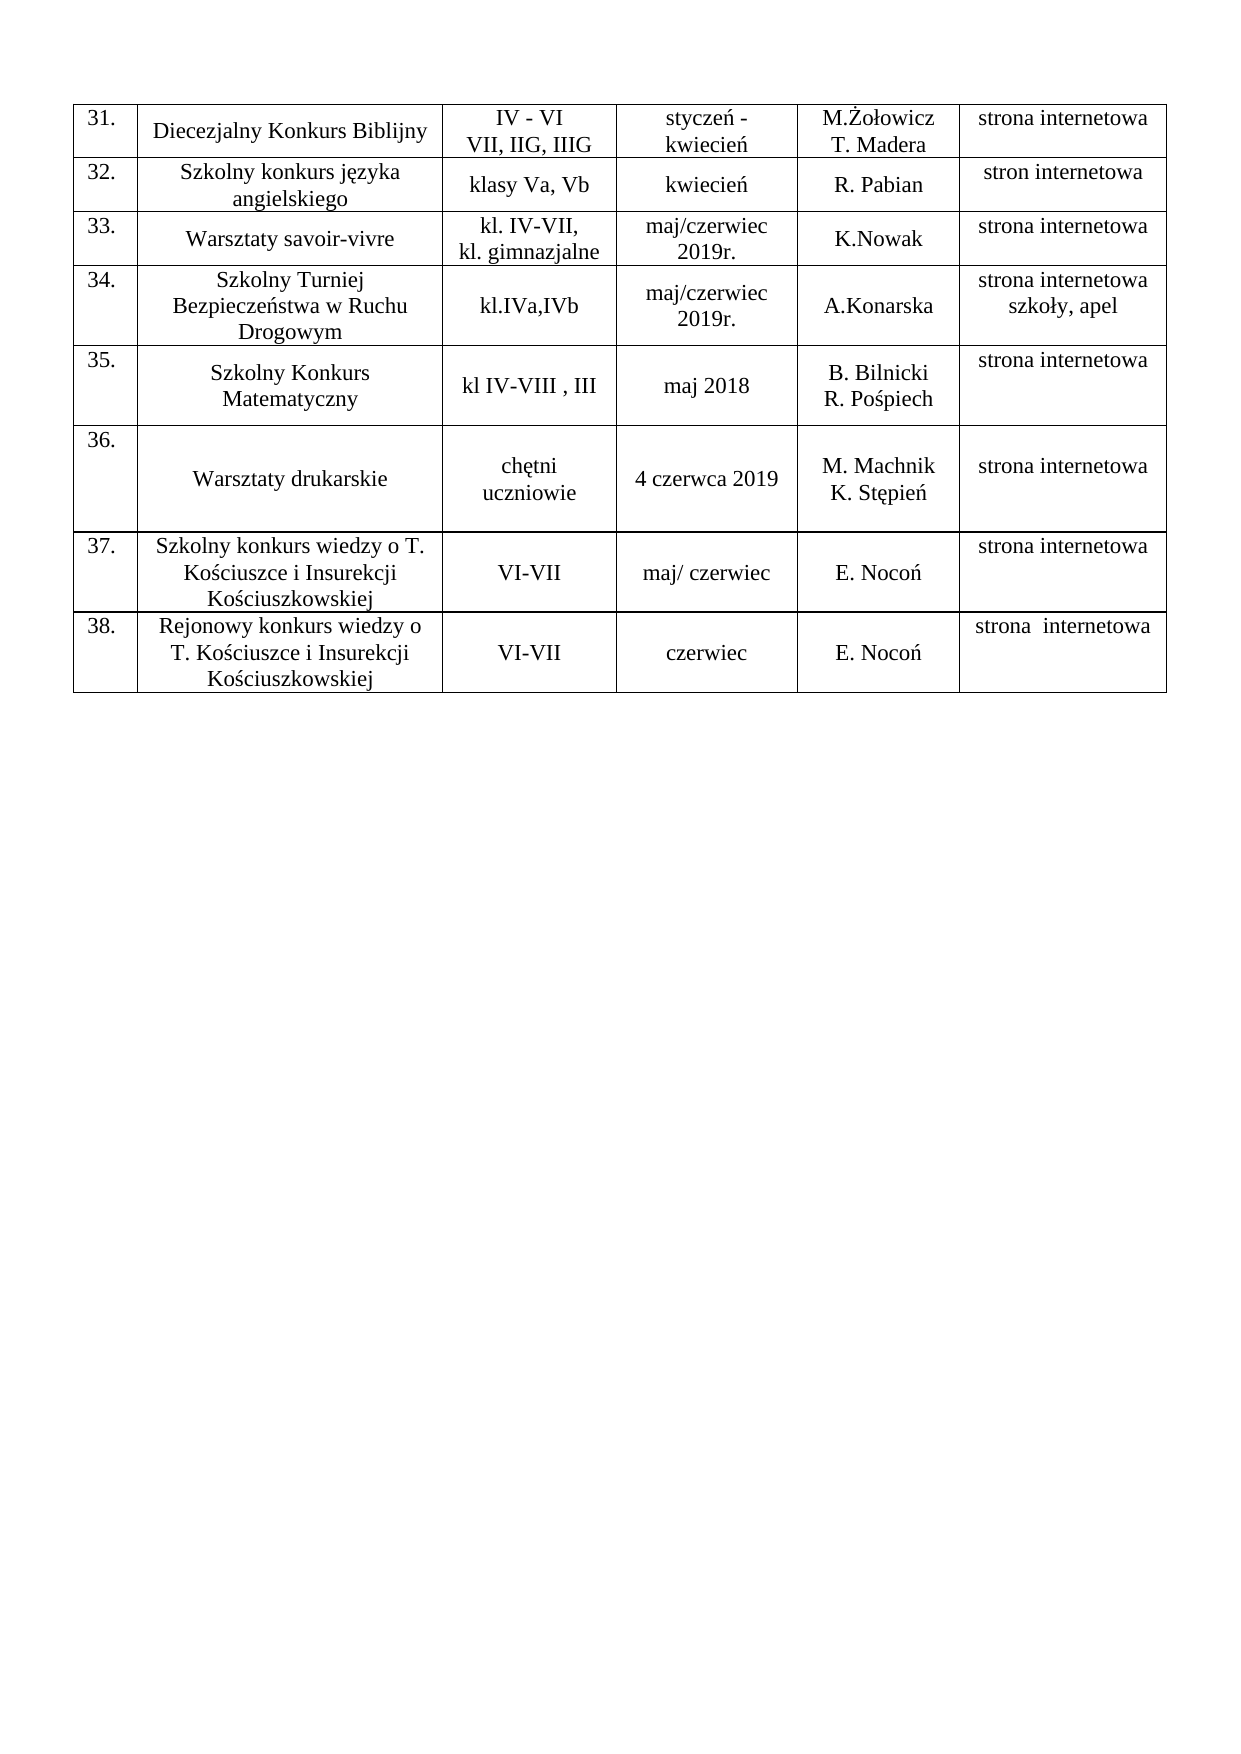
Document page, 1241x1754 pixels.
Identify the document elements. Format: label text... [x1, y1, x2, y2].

table_cell klasy Va, Vb [443, 158, 616, 211]
table_cell [74, 346, 137, 425]
table_cell strona internetowa [960, 533, 1166, 611]
table_cell Szkolny Turniej Bezpieczeństwa w Ruchu Drogowym [138, 266, 442, 345]
table_cell [74, 426, 137, 531]
table_cell Diecezjalny Konkurs Biblijny [138, 105, 442, 157]
table_cell strona internetowa [960, 346, 1166, 425]
table_cell kl.IVa,IVb [443, 266, 616, 345]
table_cell stron internetowa [960, 158, 1166, 211]
table_cell M. Machnik K. Stępień [798, 426, 959, 531]
table_cell strona internetowa [960, 613, 1166, 692]
table_cell VI-VII [443, 533, 616, 611]
table_cell [74, 613, 137, 692]
table_cell kl IV-VIII , III [443, 346, 616, 425]
table_cell Warsztaty savoir-vivre [138, 212, 442, 265]
table_cell B. Bilnicki R. Pośpiech [798, 346, 959, 425]
table_cell [74, 105, 137, 157]
table_cell chętni uczniowie [443, 426, 616, 531]
table_cell E. Nocoń [798, 613, 959, 692]
table_cell maj/czerwiec 2019r. [617, 212, 797, 265]
table_cell [74, 212, 137, 265]
table_cell Szkolny konkurs języka angielskiego [138, 158, 442, 211]
table_cell Szkolny konkurs wiedzy o T. Kościuszce i Insurekcji Kościuszkowskiej [138, 533, 442, 611]
table_cell R. Pabian [798, 158, 959, 211]
table_cell maj/czerwiec 2019r. [617, 266, 797, 345]
table_cell Rejonowy konkurs wiedzy o T. Kościuszce i Insurekcji Kościuszkowskiej [138, 613, 442, 692]
table_cell kl. IV-VII, kl. gimnazjalne [443, 212, 616, 265]
table_cell czerwiec [617, 613, 797, 692]
table_cell strona internetowa szkoły, apel [960, 266, 1166, 345]
table_cell [74, 266, 137, 345]
table_cell Szkolny Konkurs Matematyczny [138, 346, 442, 425]
table_cell strona internetowa [960, 212, 1166, 265]
table_cell IV - VI VII, IIG, IIIG [443, 105, 616, 157]
table_cell E. Nocoń [798, 533, 959, 611]
table_cell strona internetowa [960, 105, 1166, 157]
table_cell maj/ czerwiec [617, 533, 797, 611]
table_cell maj 2018 [617, 346, 797, 425]
table_cell M.Żołowicz T. Madera [798, 105, 959, 157]
table_cell strona internetowa [960, 426, 1166, 531]
table_cell A.Konarska [798, 266, 959, 345]
table_cell VI-VII [443, 613, 616, 692]
table_cell [74, 533, 137, 611]
table_cell [74, 158, 137, 211]
table_cell K.Nowak [798, 212, 959, 265]
table_cell styczeń - kwiecień [617, 105, 797, 157]
table_cell Warsztaty drukarskie [138, 426, 442, 531]
table_cell 4 czerwca 2019 [617, 426, 797, 531]
table_cell kwiecień [617, 158, 797, 211]
